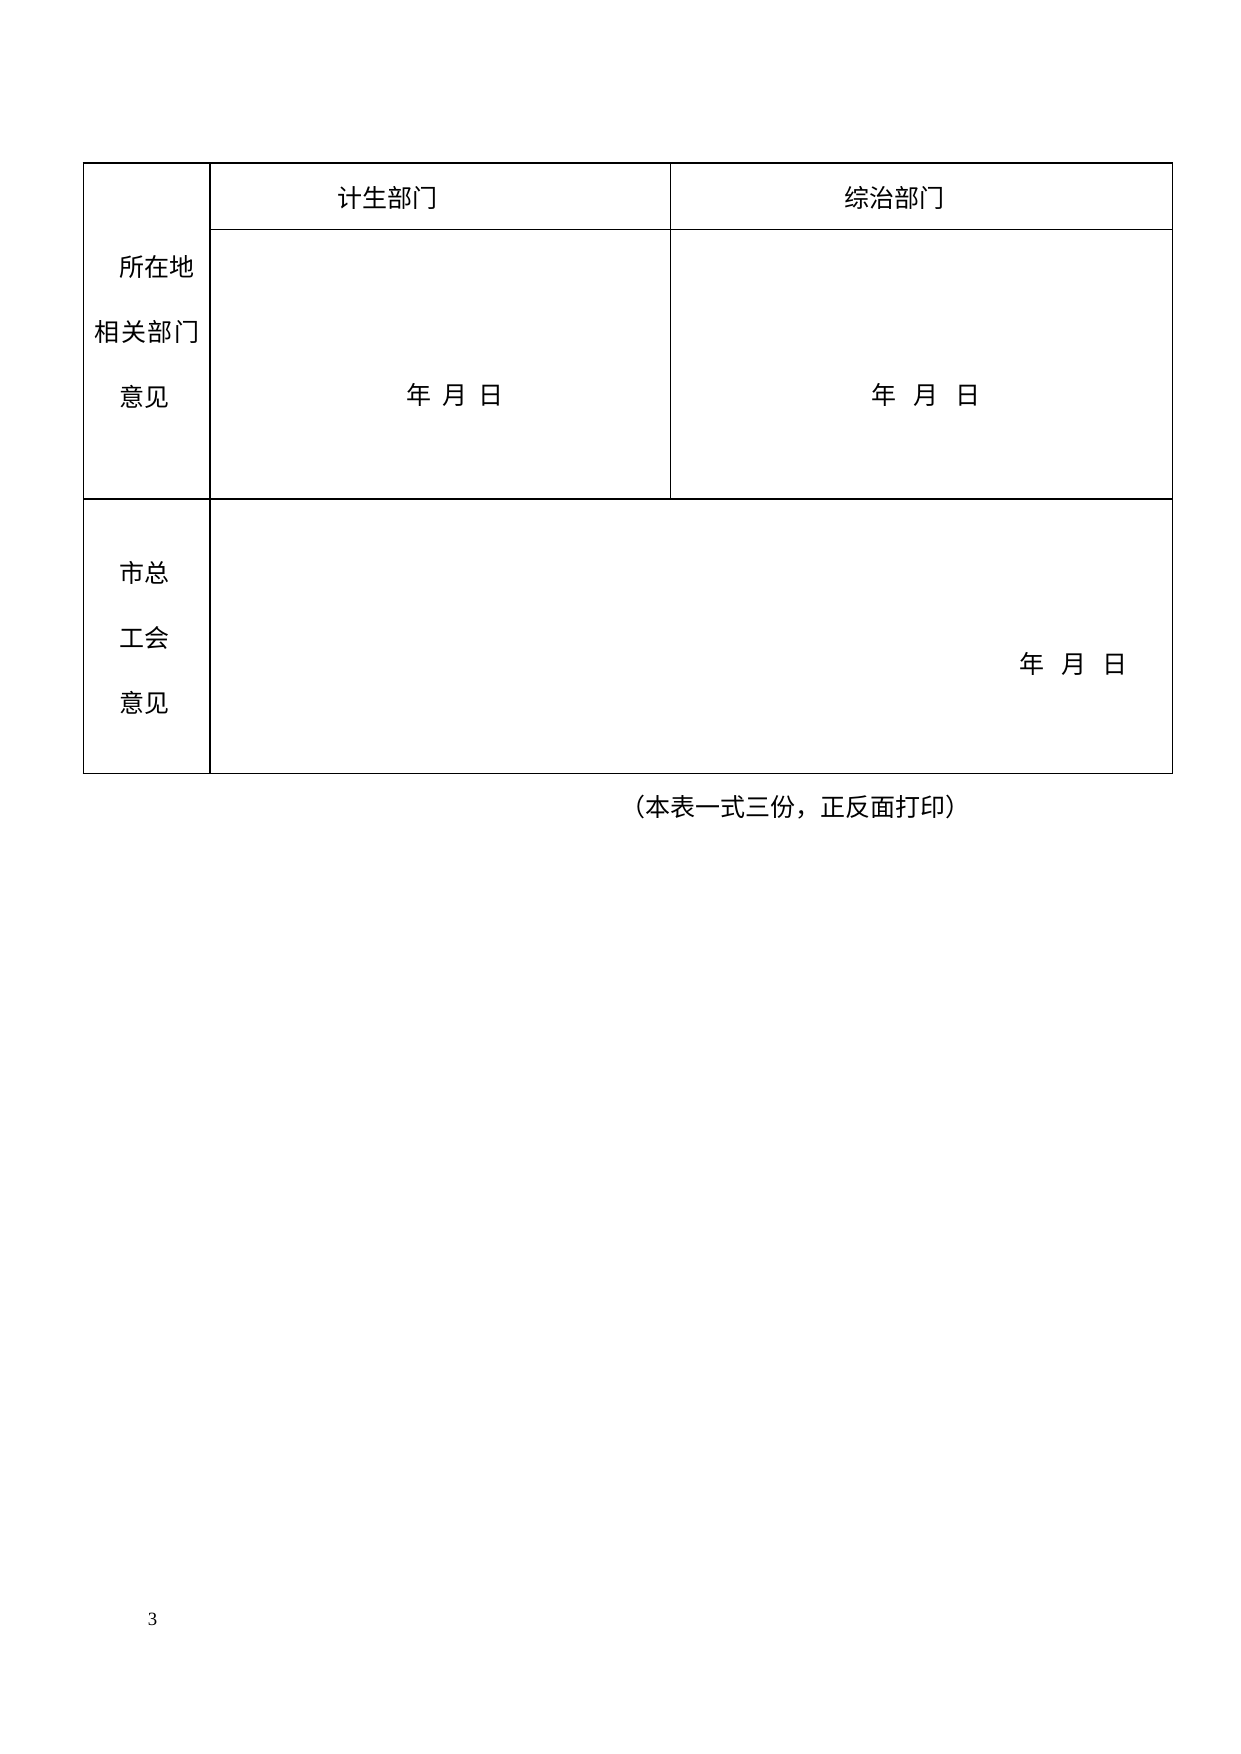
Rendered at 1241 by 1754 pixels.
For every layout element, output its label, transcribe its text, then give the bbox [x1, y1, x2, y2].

table_cell 市总 工会 意见 [84, 500, 209, 772]
table_cell 综治部门 [671, 164, 1172, 229]
table_cell 所在地 相关部门意见 [84, 164, 209, 498]
text （本表一式三份，正反面打印） [148, 774, 1107, 838]
table_cell 年 月 日 [671, 230, 1172, 498]
table_cell 年 月 日 [211, 230, 670, 498]
table_cell 计生部门 [211, 164, 670, 229]
table_cell 年 月 日 [211, 500, 1172, 772]
